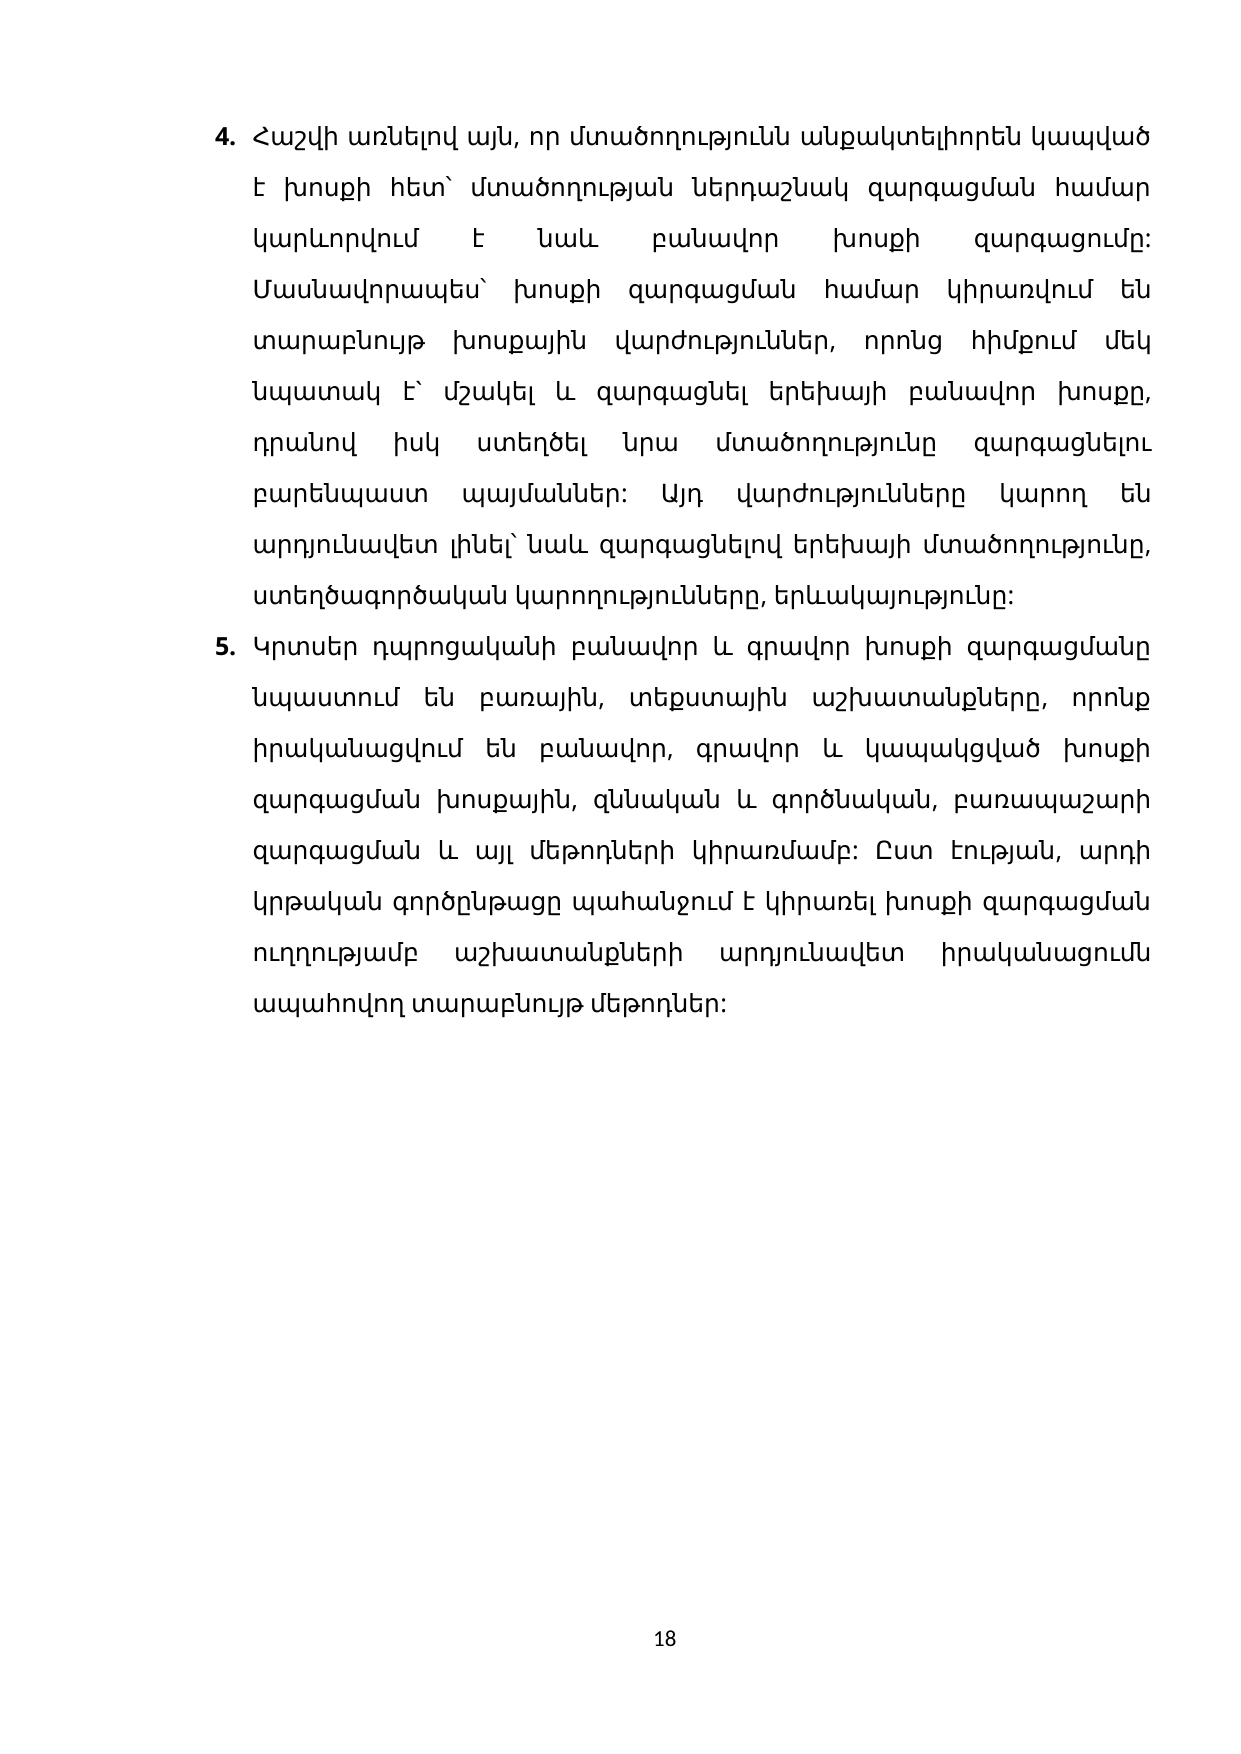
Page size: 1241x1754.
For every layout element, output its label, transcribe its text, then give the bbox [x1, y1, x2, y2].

list Հաշվի առնելով այն, որ մտածողությունն անքակտելիորեն կապված է խոսքի հետ՝ մտածողության ներդաշնակ զարգացման համար կարևորվում է նաև բանավոր խոսքի զարգացումը: Մասնավորապես՝ խոսքի զարգացման համար կիրառվում են տարաբնույթ խոսքային վարժություններ, որոնց հիմքում մեկ նպատակ է` մշակել և զարգացնել երեխայի բանավոր խոսքը, դրանով իսկ ստեղծել նրա մտածողությունը զարգացնելու բարենպաստ պայմաններ: Այդ վարժությունները կարող են արդյունավետ լինել՝ նաև զարգացնելով երեխայի մտածողությունը, ստեղծագործական կարողությունները, երևակայությունը: [215, 118, 1152, 612]
list Կրտսեր դպրոցականի բանավոր և գրավոր խոսքի զարգացմանը նպաստում են բառային, տեքստային աշխատանքները, որոնք իրականացվում են բանավոր, գրավոր և կապակցված խոսքի զարգացման խոսքային, զննական և գործնական, բառապաշարի զարգացման և այլ մեթոդների կիրառմամբ: Ըստ էության, արդի կրթական գործընթացը պահանջում է կիրառել խոսքի զարգացման ուղղությամբ աշխատանքների արդյունավետ իրականացումն ապահովող տարաբնույթ մեթոդներ: [215, 628, 1152, 1020]
